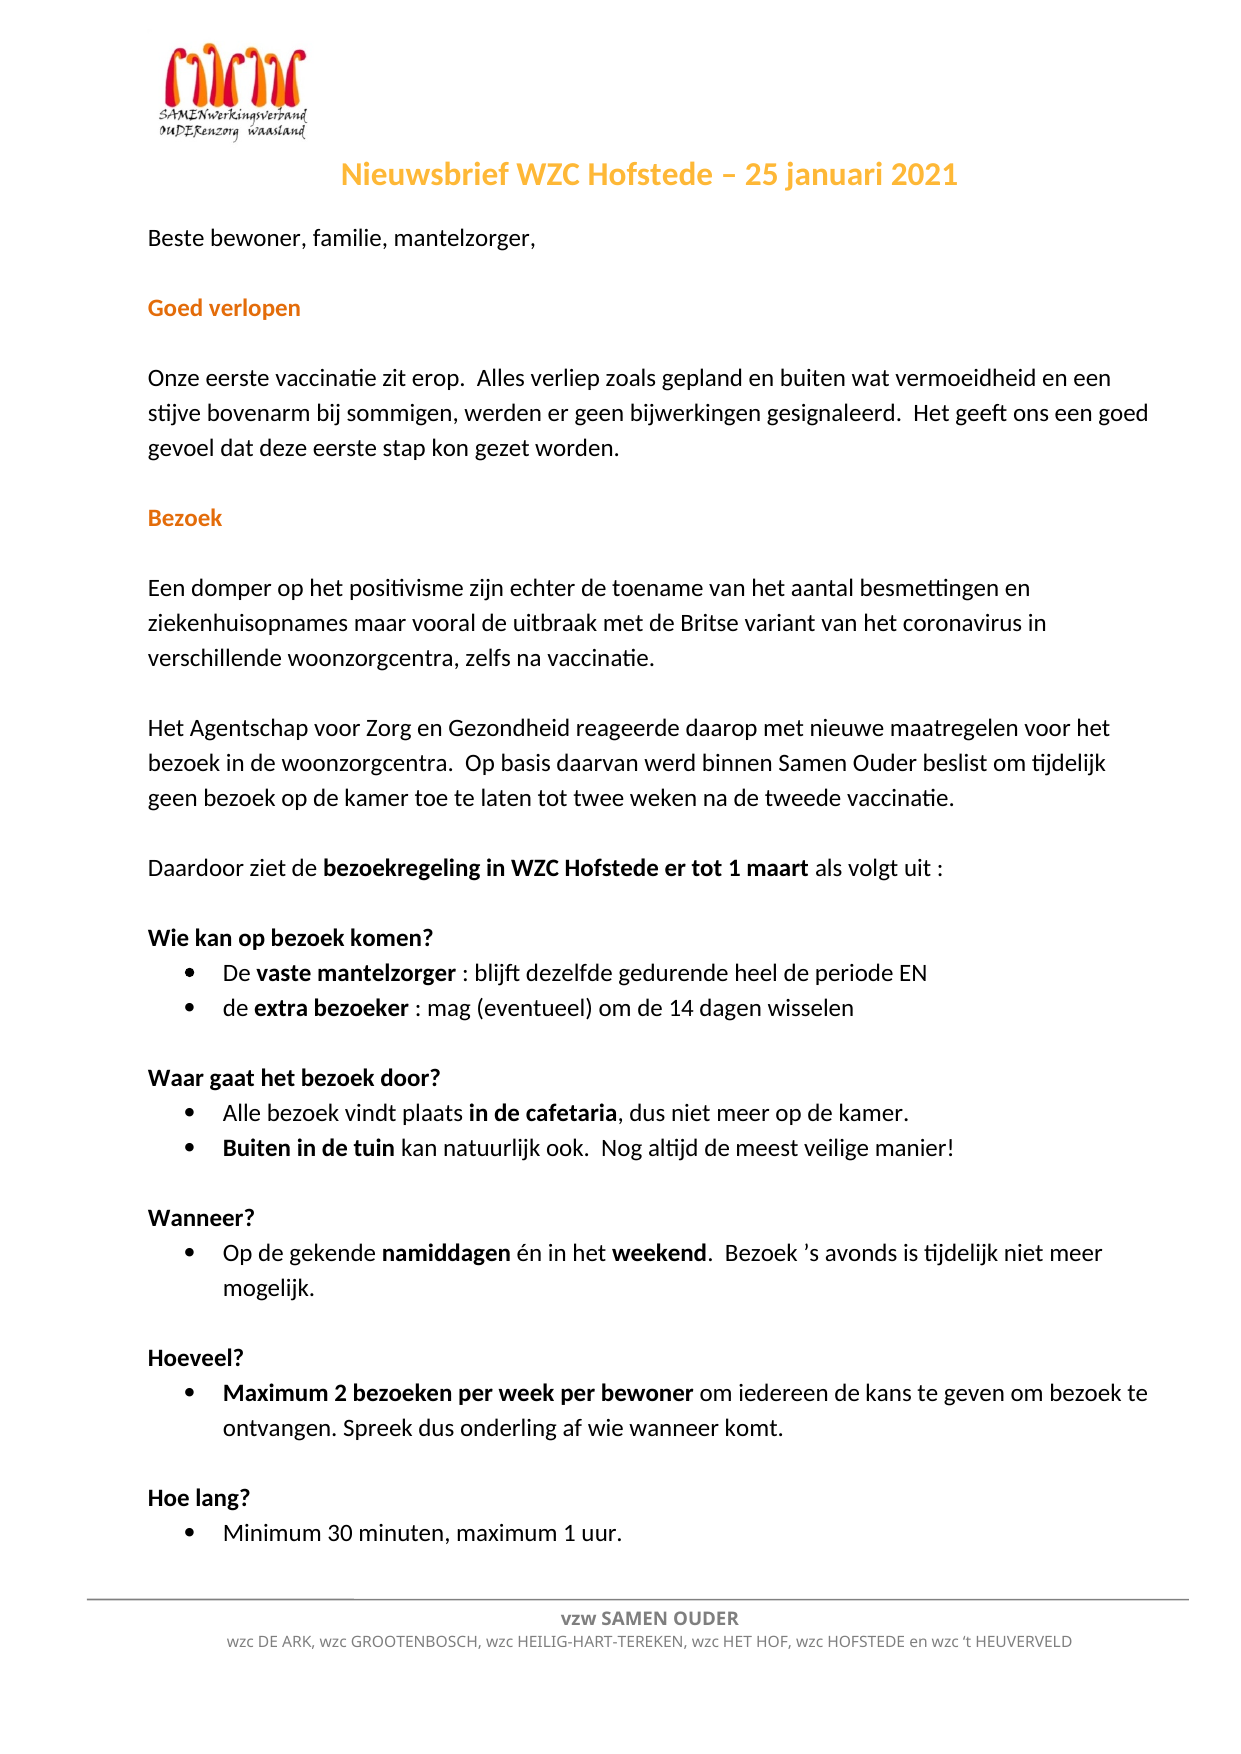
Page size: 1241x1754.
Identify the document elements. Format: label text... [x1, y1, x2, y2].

text Het Agentschap voor Zorg en Gezondheid reageerde daarop met nieuwe maatregelen voor het bezoek in de woonzorgcentra. Op basis daarvan werd binnen Samen Ouder beslist om tijdelijk geen bezoek op de kamer toe te laten tot twee weken na de tweede vaccinatie. [148, 712, 1152, 812]
list Buiten in de tuin kan natuurlijk ook. Nog altijd de meest veilige manier! [185, 1132, 1152, 1162]
text Nieuwsbrief WZC Hofstede – 25 januari 2021 [148, 153, 1152, 194]
list Goed verlopen [148, 292, 1152, 322]
text Een domper op het positivisme zijn echter de toename van het aantal besmettingen en ziekenhuisopnames maar vooral de uitbraak met de Britse variant van het coronavirus in verschillende woonzorgcentra, zelfs na vaccinatie. [148, 572, 1152, 672]
list Alle bezoek vindt plaats in de cafetaria, dus niet meer op de kamer. [185, 1097, 1152, 1127]
list Minimum 30 minuten, maximum 1 uur. [185, 1517, 1152, 1547]
list de extra bezoeker : mag (eventueel) om de 14 dagen wisselen [185, 992, 1152, 1022]
list De vaste mantelzorger : blijft dezelfde gedurende heel de periode EN [185, 957, 1152, 987]
list Beste bewoner, familie, mantelzorger, [148, 222, 1152, 252]
text Wanneer? [148, 1202, 1152, 1232]
list Maximum 2 bezoeken per week per bewoner om iedereen de kans te geven om bezoek te ontvangen. Spreek dus onderling af wie wanneer komt. [185, 1377, 1152, 1442]
picture [147, 29, 314, 154]
text Hoeveel? [148, 1342, 1152, 1372]
text Onze eerste vaccinatie zit erop. Alles verliep zoals gepland en buiten wat vermoeidheid en een stijve bovenarm bij sommigen, werden er geen bijwerkingen gesignaleerd. Het geeft ons een goed gevoel dat deze eerste stap kon gezet worden. [148, 362, 1152, 462]
text Wie kan op bezoek komen? [148, 922, 1152, 952]
list Op de gekende namiddagen én in het weekend. Bezoek ’s avonds is tijdelijk niet meer mogelijk. [185, 1237, 1152, 1302]
text Bezoek [148, 502, 1152, 532]
text Daardoor ziet de bezoekregeling in WZC Hofstede er tot 1 maart als volgt uit : [148, 852, 1152, 882]
text Waar gaat het bezoek door? [148, 1062, 1152, 1092]
text Hoe lang? [148, 1482, 1152, 1512]
